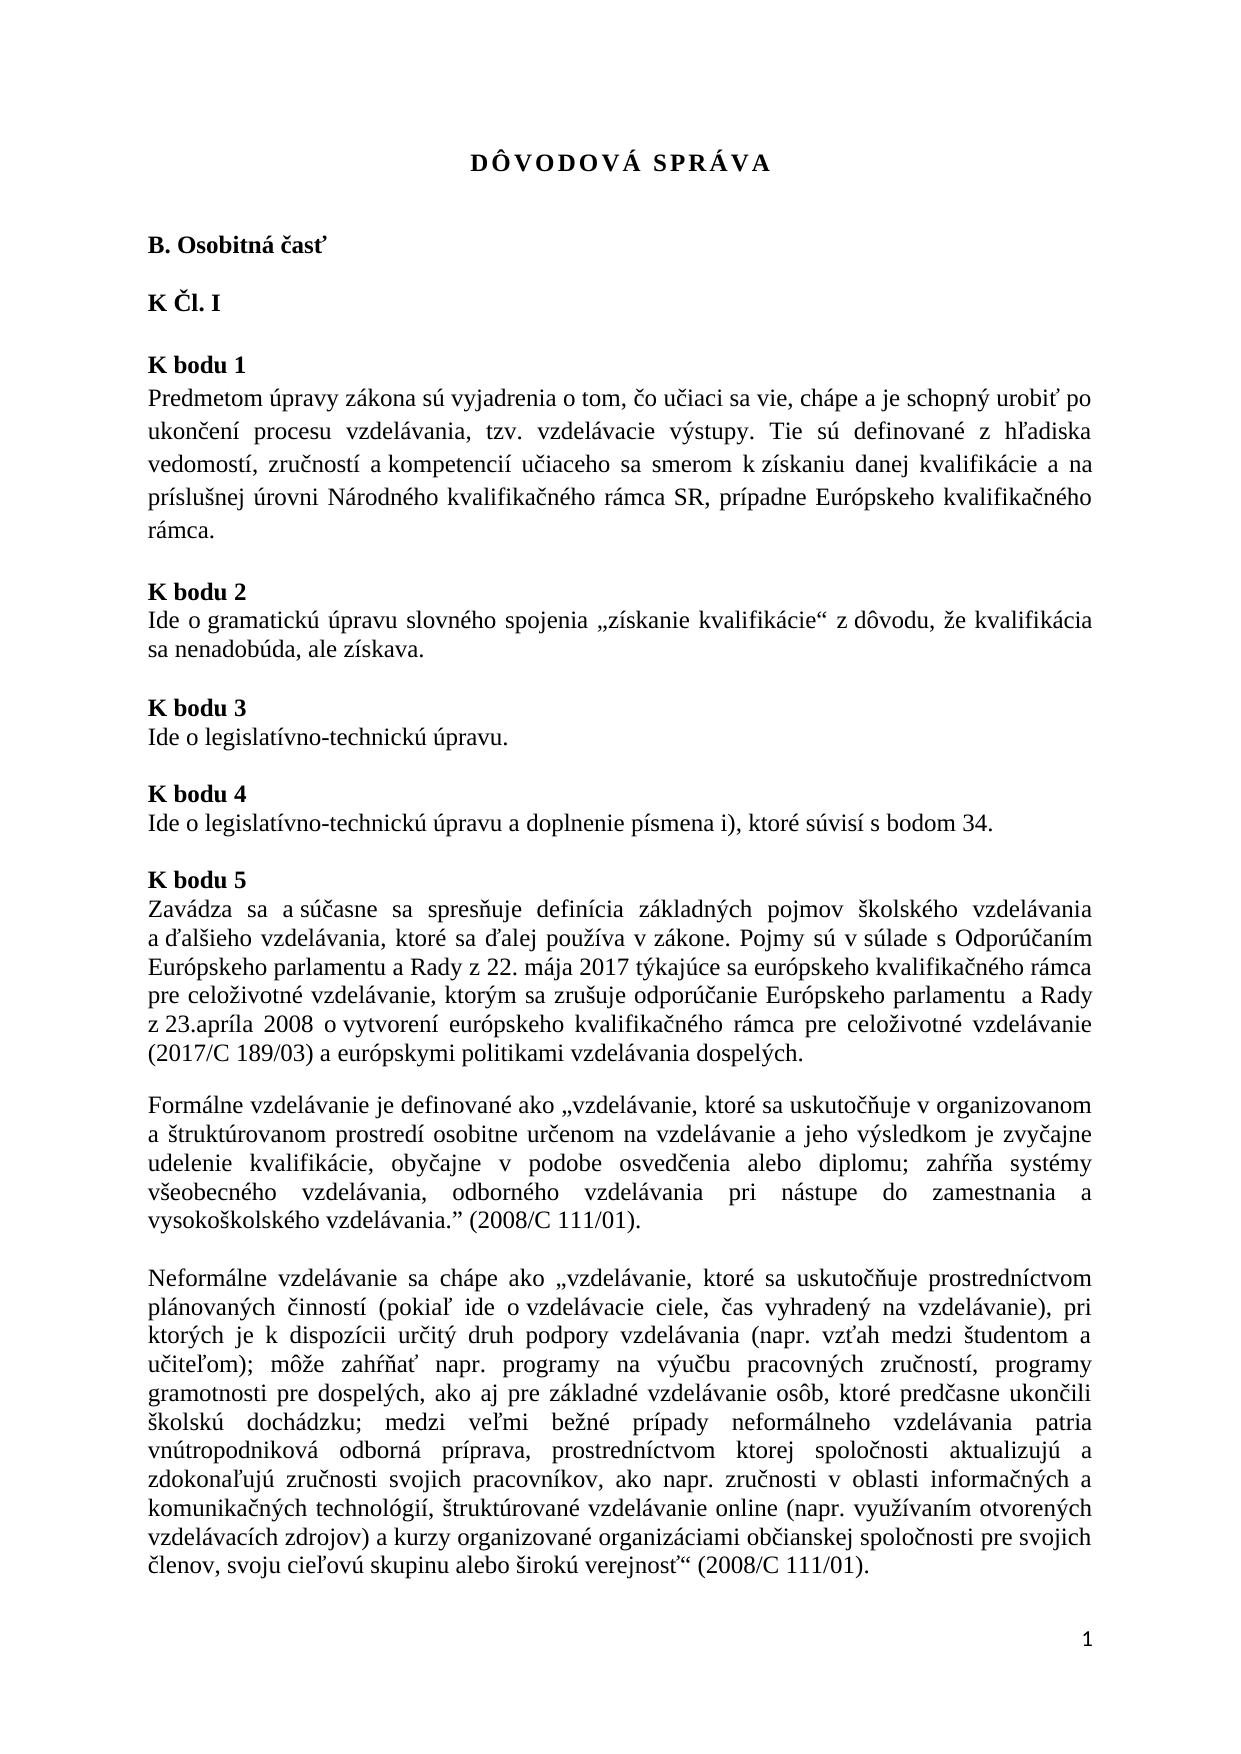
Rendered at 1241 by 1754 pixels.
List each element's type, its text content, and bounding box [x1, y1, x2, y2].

text K bodu 3 [148, 693, 1093, 722]
text K bodu 1 [148, 350, 1093, 379]
text B. Osobitná časť [148, 230, 1093, 259]
text Zavádza sa a súčasne sa spresňuje definícia základných pojmov školského vzdelávania a ďalšieho vzdelávania, ktoré sa ďalej používa v zákone. Pojmy sú v súlade s Odporúčaním Európskeho parlamentu a Rady z 22. mája 2017 týkajúce sa európskeho kvalifikačného rámca pre celoživotné vzdelávanie, ktorým sa zrušuje odporúčanie Európskeho parlamentu a Rady z 23.apríla 2008 o vytvorení európskeho kvalifikačného rámca pre celoživotné vzdelávanie (2017/C 189/03) a európskymi politikami vzdelávania dospelých. [148, 894, 1093, 1067]
text Ide o legislatívno-technickú úpravu. [148, 722, 1093, 751]
text Dôvodová správa [148, 148, 1093, 176]
text K Čl. I [148, 288, 1093, 316]
text K bodu 5 [148, 865, 1093, 894]
text Ide o gramatickú úpravu slovného spojenia „získanie kvalifikácie“ z dôvodu, že kvalifikácia sa nenadobúda, ale získava. [148, 606, 1093, 663]
text Predmetom úpravy zákona sú vyjadrenia o tom, čo učiaci sa vie, chápe a je schopný urobiť po ukončení procesu vzdelávania, tzv. vzdelávacie výstupy. Tie sú definované z hľadiska vedomostí, zručností a kompetencií učiaceho sa smerom k získaniu danej kvalifikácie a na príslušnej úrovni Národného kvalifikačného rámca SR, prípadne Európskeho kvalifikačného rámca. [148, 383, 1093, 544]
text K bodu 2 [148, 577, 1093, 606]
text Ide o legislatívno-technickú úpravu a doplnenie písmena i), ktoré súvisí s bodom 34. [148, 808, 1093, 837]
text K bodu 4 [148, 779, 1093, 808]
text Neformálne vzdelávanie sa chápe ako „vzdelávanie, ktoré sa uskutočňuje prostredníctvom plánovaných činností (pokiaľ ide o vzdelávacie ciele, čas vyhradený na vzdelávanie), pri ktorých je k dispozícii určitý druh podpory vzdelávania (napr. vzťah medzi študentom a učiteľom); môže zahŕňať napr. programy na výučbu pracovných zručností, programy gramotnosti pre dospelých, ako aj pre základné vzdelávanie osôb, ktoré predčasne ukončili školskú dochádzku; medzi veľmi bežné prípady neformálneho vzdelávania patria vnútropodniková odborná príprava, prostredníctvom ktorej spoločnosti aktualizujú a zdokonaľujú zručnosti svojich pracovníkov, ako napr. zručnosti v oblasti informačných a komunikačných technológií, štruktúrované vzdelávanie online (napr. využívaním otvorených vzdelávacích zdrojov) a kurzy organizované organizáciami občianskej spoločnosti pre svojich členov, svoju cieľovú skupinu alebo širokú verejnosť“ (2008/C 111/01). [148, 1263, 1093, 1579]
text Formálne vzdelávanie je definované ako „vzdelávanie, ktoré sa uskutočňuje v organizovanom a štruktúrovanom prostredí osobitne určenom na vzdelávanie a jeho výsledkom je zvyčajne udelenie kvalifikácie, obyčajne v podobe osvedčenia alebo diplomu; zahŕňa systémy všeobecného vzdelávania, odborného vzdelávania pri nástupe do zamestnania a vysokoškolského vzdelávania.” (2008/C 111/01). [148, 1091, 1093, 1234]
